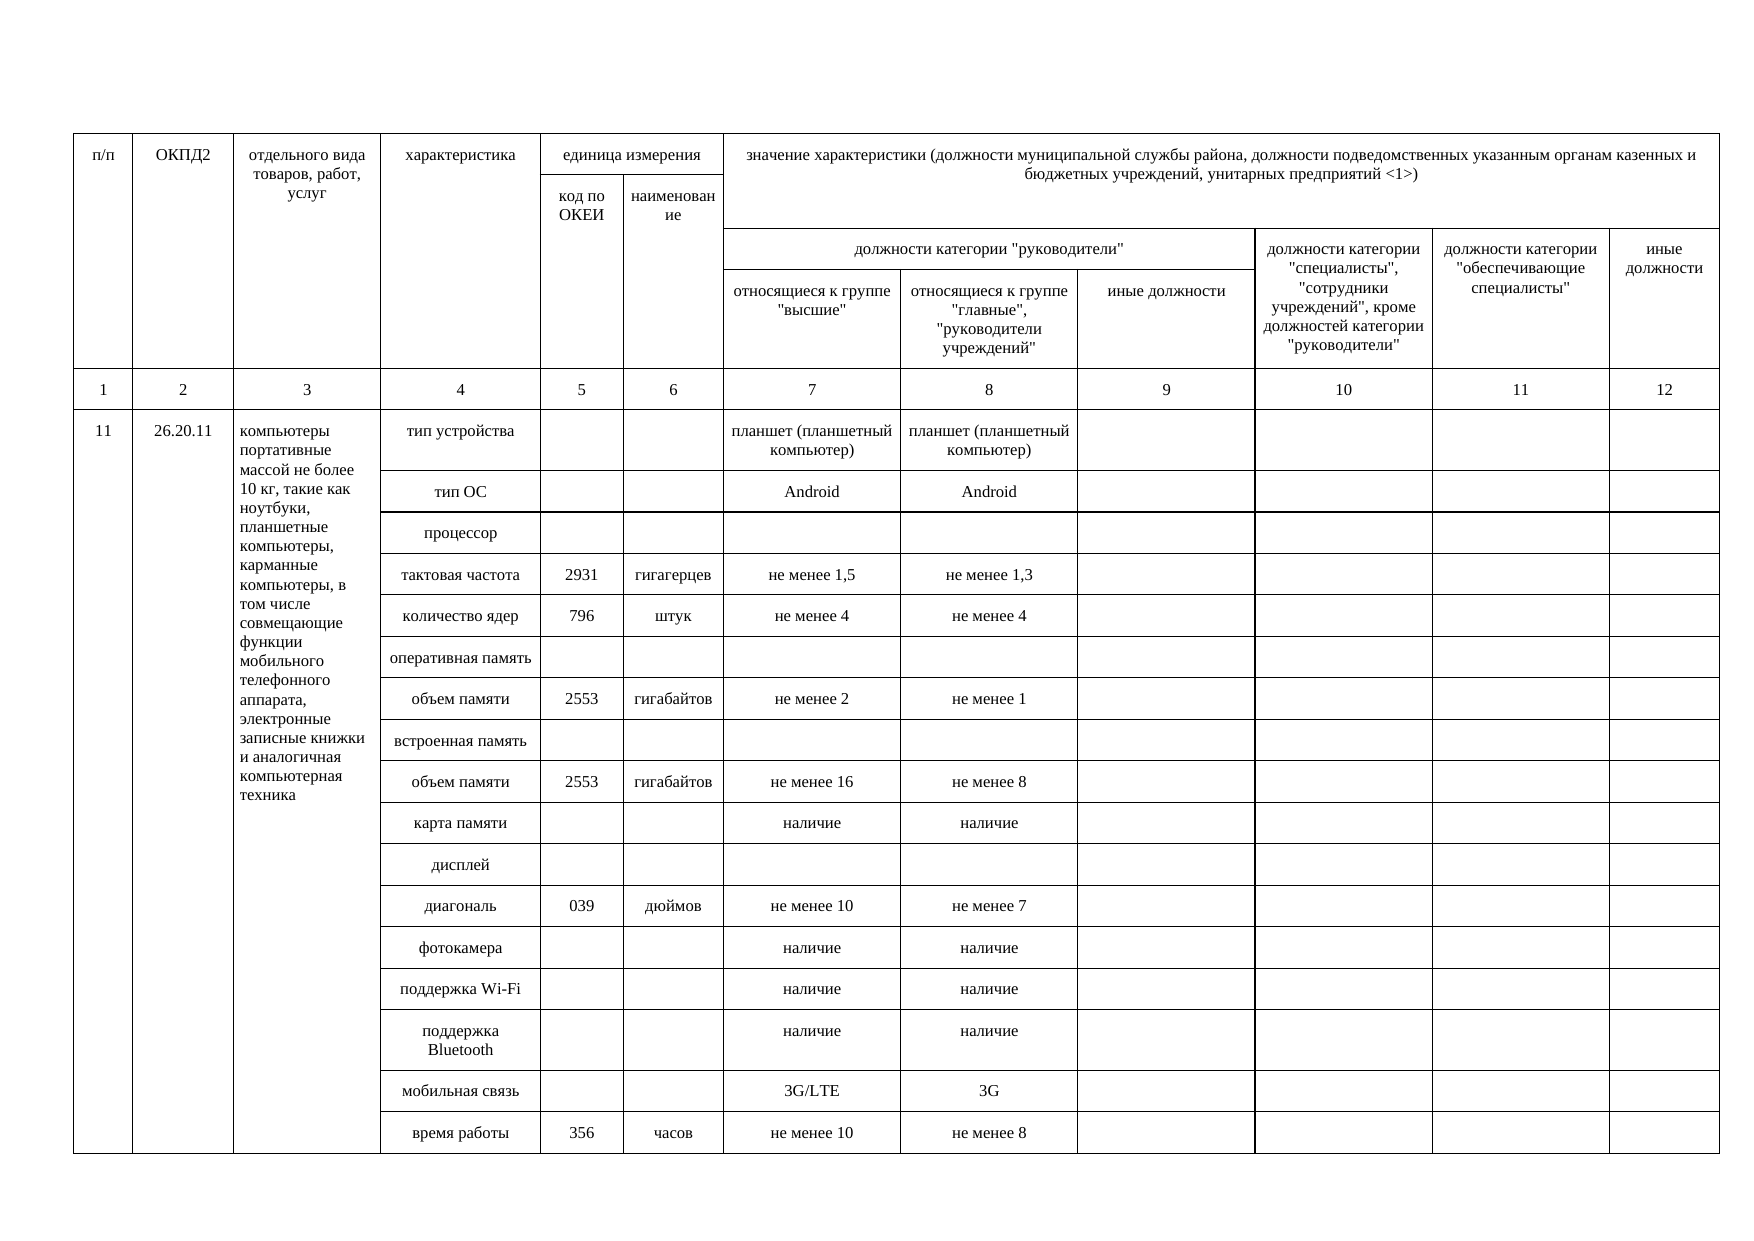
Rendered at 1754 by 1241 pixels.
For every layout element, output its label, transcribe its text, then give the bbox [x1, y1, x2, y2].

table_cell [1610, 761, 1719, 802]
table_cell [1078, 720, 1254, 760]
table_cell [1610, 927, 1719, 967]
table_cell [1610, 513, 1719, 553]
table_cell не менее 10 [724, 1112, 900, 1152]
table_cell диагональ [381, 886, 540, 926]
table_cell [624, 637, 723, 677]
table_cell наличие [901, 1010, 1077, 1069]
table_cell не менее 1,5 [724, 554, 900, 594]
table_cell дисплей [381, 844, 540, 884]
table_cell гигабайтов [624, 761, 723, 802]
table_cell [1256, 554, 1432, 594]
table_cell [724, 844, 900, 884]
table_cell должности категории "обеспечивающие специалисты" [1433, 229, 1609, 368]
table_cell [1610, 1071, 1719, 1111]
table_cell [1078, 595, 1254, 636]
table_cell [1078, 410, 1254, 470]
table_cell [541, 969, 623, 1009]
table_cell [901, 637, 1077, 677]
table_cell наличие [901, 969, 1077, 1009]
table_header N п/п [74, 134, 132, 368]
table_cell 9 [1078, 369, 1254, 409]
table_cell [1610, 678, 1719, 719]
table_cell не менее 7 [901, 886, 1077, 926]
table_cell не менее 1,3 [901, 554, 1077, 594]
table_cell [1610, 595, 1719, 636]
table_cell [1078, 803, 1254, 843]
table_cell относящиеся к группе "высшие" [724, 270, 900, 368]
table_cell [1610, 410, 1719, 470]
table_cell [1256, 678, 1432, 719]
table_cell [1610, 803, 1719, 843]
table_cell время работы [381, 1112, 540, 1152]
table_cell [1078, 1112, 1254, 1152]
table_cell наличие [901, 803, 1077, 843]
table_cell [1256, 761, 1432, 802]
table_cell [1256, 1112, 1432, 1152]
table_cell объем памяти [381, 678, 540, 719]
table_cell [1610, 969, 1719, 1009]
table_cell 2931 [541, 554, 623, 594]
table_cell не менее 1 [901, 678, 1077, 719]
table_cell мобильная связь [381, 1071, 540, 1111]
table_cell [1610, 1010, 1719, 1069]
table_cell [541, 513, 623, 553]
table_cell встроенная память [381, 720, 540, 760]
table_cell [1433, 554, 1609, 594]
table_cell [541, 637, 623, 677]
table_cell [1256, 1071, 1432, 1111]
table_cell 2 [133, 369, 233, 409]
table_cell [541, 844, 623, 884]
table_cell [1078, 886, 1254, 926]
table_cell характеристика [381, 134, 540, 368]
table_cell [624, 803, 723, 843]
table_cell 3G [901, 1071, 1077, 1111]
table_cell 796 [541, 595, 623, 636]
table_cell [624, 1071, 723, 1111]
table_cell [1433, 471, 1609, 511]
table_cell не менее 16 [724, 761, 900, 802]
table_cell [624, 513, 723, 553]
table_cell процессор [381, 513, 540, 553]
table_cell [901, 844, 1077, 884]
table_cell [1078, 513, 1254, 553]
table_cell [1078, 927, 1254, 967]
table_cell наличие [901, 927, 1077, 967]
table_cell 4 [381, 369, 540, 409]
table_cell код по ОКЕИ [541, 175, 623, 368]
table_cell не менее 8 [901, 761, 1077, 802]
table_cell тип ОС [381, 471, 540, 511]
table_cell 12 [1610, 369, 1719, 409]
table_cell [541, 927, 623, 967]
table_cell 2553 [541, 761, 623, 802]
table_cell [724, 513, 900, 553]
table_cell наличие [724, 803, 900, 843]
table_cell [1256, 803, 1432, 843]
table_cell 11 [1433, 369, 1609, 409]
table_cell [1256, 410, 1432, 470]
table_cell [1256, 595, 1432, 636]
table_cell 8 [901, 369, 1077, 409]
table_cell иные должности [1078, 270, 1254, 368]
table_cell [1433, 886, 1609, 926]
table_cell [1256, 886, 1432, 926]
table_cell [624, 720, 723, 760]
table_cell наличие [724, 969, 900, 1009]
table_cell [624, 927, 723, 967]
table_cell относящиеся к группе "главные", "руководители учреждений" [901, 270, 1077, 368]
table_cell [1433, 969, 1609, 1009]
table_cell [1078, 844, 1254, 884]
table_cell количество ядер [381, 595, 540, 636]
table_cell не менее 8 [901, 1112, 1077, 1152]
table_cell [1433, 637, 1609, 677]
table_cell [1078, 554, 1254, 594]
table_cell [624, 471, 723, 511]
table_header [234, 134, 380, 368]
table_cell Android [724, 471, 900, 511]
table_cell [541, 1010, 623, 1069]
table_cell значение характеристики (должности муниципальной службы района, должности подведомственных указанным органам казенных и бюджетных учреждений, унитарных предприятий <1>) [724, 134, 1719, 227]
table_cell [1610, 554, 1719, 594]
table_cell [1610, 637, 1719, 677]
table_cell 2553 [541, 678, 623, 719]
table_cell [1610, 886, 1719, 926]
table_cell [1078, 969, 1254, 1009]
table_cell [624, 1010, 723, 1069]
table_cell гигагерцев [624, 554, 723, 594]
table_cell [1256, 969, 1432, 1009]
table_cell не менее 4 [724, 595, 900, 636]
table_cell [1256, 927, 1432, 967]
table_cell планшет (планшетный компьютер) [901, 410, 1077, 470]
table_cell [1433, 678, 1609, 719]
table_cell не менее 2 [724, 678, 900, 719]
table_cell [234, 410, 380, 1152]
table_cell [541, 1071, 623, 1111]
table_cell планшет (планшетный компьютер) [724, 410, 900, 470]
table_cell [1256, 844, 1432, 884]
table_cell часов [624, 1112, 723, 1152]
table_cell 039 [541, 886, 623, 926]
table_cell 11 [74, 410, 132, 1152]
table_cell [1078, 1071, 1254, 1111]
table_cell [724, 637, 900, 677]
table_cell 6 [624, 369, 723, 409]
table_cell [541, 471, 623, 511]
table_cell единица измерения [541, 134, 723, 174]
table_cell [1610, 471, 1719, 511]
table_cell [1433, 410, 1609, 470]
table_cell [1433, 1112, 1609, 1152]
table_cell [724, 720, 900, 760]
table_cell должности категории "специалисты", "сотрудники учреждений", кроме должностей категории "руководители" [1256, 229, 1432, 368]
table_cell [901, 720, 1077, 760]
table_cell [1256, 1010, 1432, 1069]
table_cell [1078, 471, 1254, 511]
table_cell [1433, 927, 1609, 967]
table_cell фотокамера [381, 927, 540, 967]
table_cell не менее 10 [724, 886, 900, 926]
table_cell тип устройства [381, 410, 540, 470]
table_cell наличие [724, 927, 900, 967]
table_cell [1256, 513, 1432, 553]
table_cell [1433, 513, 1609, 553]
table_cell [1610, 1112, 1719, 1152]
table_cell 1 [74, 369, 132, 409]
table_cell [541, 410, 623, 470]
table_cell [1433, 720, 1609, 760]
table_cell объем памяти [381, 761, 540, 802]
table_cell [1610, 844, 1719, 884]
table_cell дюймов [624, 886, 723, 926]
table_cell штук [624, 595, 723, 636]
table_cell карта памяти [381, 803, 540, 843]
table_cell 3G/LTE [724, 1071, 900, 1111]
table_cell [1433, 1071, 1609, 1111]
table_cell тактовая частота [381, 554, 540, 594]
table_cell [1078, 761, 1254, 802]
table_cell [624, 844, 723, 884]
table_cell поддержка Wi-Fi [381, 969, 540, 1009]
table_cell [901, 513, 1077, 553]
table_cell [1078, 678, 1254, 719]
table_cell иные должности [1610, 229, 1719, 368]
table_cell наименование [624, 175, 723, 368]
table_cell [624, 410, 723, 470]
table_cell 10 [1256, 369, 1432, 409]
table_cell оперативная память [381, 637, 540, 677]
table_cell [1433, 595, 1609, 636]
table_cell 26.20.11 [133, 410, 233, 1152]
table_cell [1256, 471, 1432, 511]
table_cell [1610, 720, 1719, 760]
table_cell 5 [541, 369, 623, 409]
table_cell поддержка Bluetooth [381, 1010, 540, 1069]
table_cell [541, 720, 623, 760]
table_cell [1078, 1010, 1254, 1069]
table_cell [1433, 1010, 1609, 1069]
table_cell наличие [724, 1010, 900, 1069]
table_cell [624, 969, 723, 1009]
table_cell [541, 803, 623, 843]
table_cell должности категории "руководители" [724, 229, 1254, 269]
table_cell Android [901, 471, 1077, 511]
table_cell [1078, 637, 1254, 677]
table_cell [1433, 761, 1609, 802]
table_cell 356 [541, 1112, 623, 1152]
table_header Код по ОКПД2 [133, 134, 233, 368]
table_cell гигабайтов [624, 678, 723, 719]
table_cell [1433, 803, 1609, 843]
table_cell 7 [724, 369, 900, 409]
table_cell [1433, 844, 1609, 884]
table_cell [1256, 720, 1432, 760]
table_cell [1256, 637, 1432, 677]
table_cell не менее 4 [901, 595, 1077, 636]
table_cell 3 [234, 369, 380, 409]
